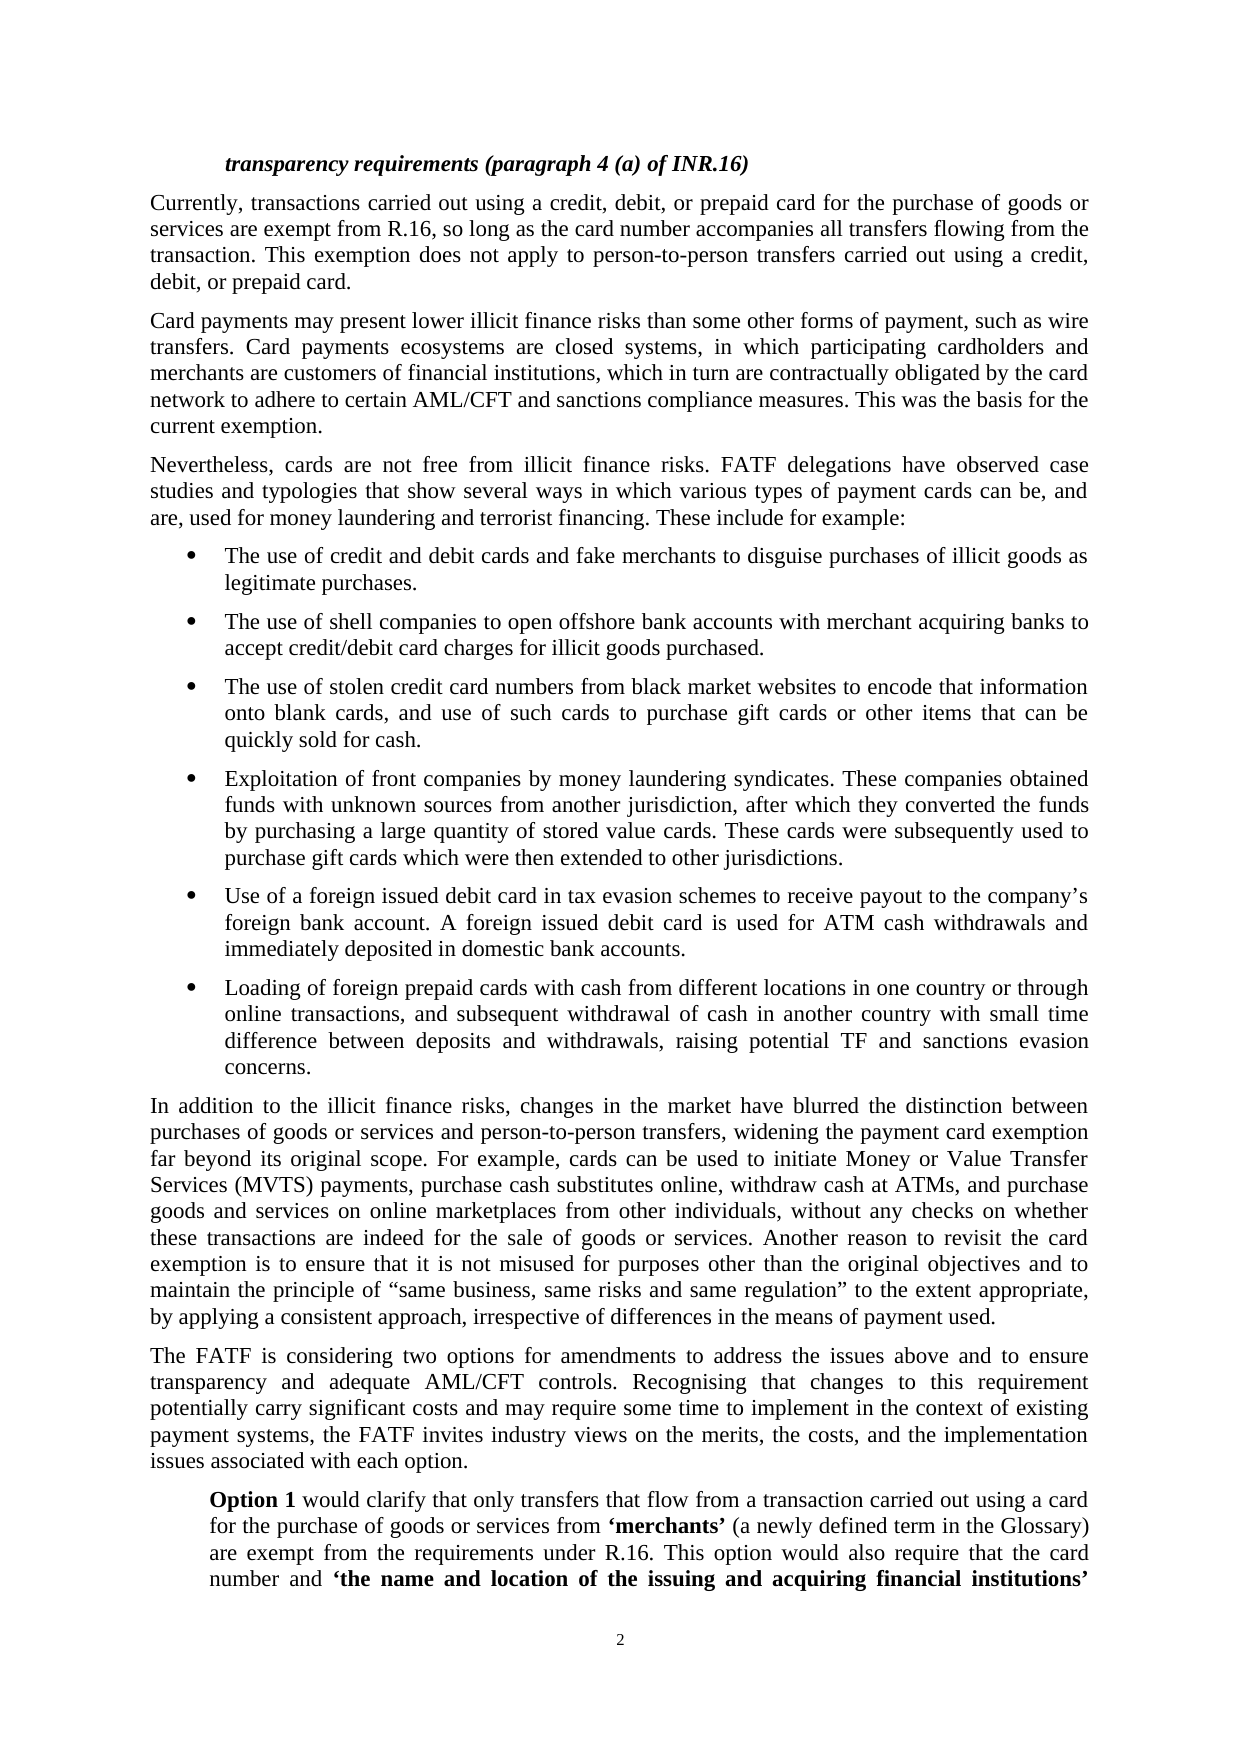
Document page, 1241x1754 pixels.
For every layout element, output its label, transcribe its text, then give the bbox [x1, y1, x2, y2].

list Use of a foreign issued debit card in tax evasion schemes to receive payout to the company’s foreign bank account. A foreign issued debit card is used for ATM cash withdrawals and immediately deposited in domestic bank accounts. [187, 882, 1090, 962]
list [187, 150, 1090, 176]
text The FATF is considering two options for amendments to address the issues above and to ensure transparency and adequate AML/CFT controls. Recognising that changes to this requirement potentially carry significant costs and may require some time to implement in the context of existing payment systems, the FATF invites industry views on the merits, the costs, and the implementation issues associated with each option. [150, 1342, 1090, 1473]
text In addition to the illicit finance risks, changes in the market have blurred the distinction between purchases of goods or services and person-to-person transfers, widening the payment card exemption far beyond its original scope. For example, cards can be used to initiate Money or Value Transfer Services (MVTS) payments, purchase cash substitutes online, withdraw cash at ATMs, and purchase goods and services on online marketplaces from other individuals, without any checks on whether these transactions are indeed for the sale of goods or services. Another reason to revisit the card exemption is to ensure that it is not misused for purposes other than the original objectives and to maintain the principle of “same business, same risks and same regulation” to the extent appropriate, by applying a consistent approach, irrespective of differences in the means of payment used. [150, 1092, 1090, 1329]
text Currently, transactions carried out using a credit, debit, or prepaid card for the purchase of goods or services are exempt from R.16, so long as the card number accompanies all transfers flowing from the transaction. This exemption does not apply to person-to-person transfers carried out using a credit, debit, or prepaid card. [150, 189, 1090, 294]
list The use of stolen credit card numbers from black market websites to encode that information onto blank cards, and use of such cards to purchase gift cards or other items that can be quickly sold for cash. [187, 673, 1090, 752]
list Exploitation of front companies by money laundering syndicates. These companies obtained funds with unknown sources from another jurisdiction, after which they converted the funds by purchasing a large quantity of stored value cards. These cards were subsequently used to purchase gift cards which were then extended to other jurisdictions. [187, 764, 1090, 870]
list Loading of foreign prepaid cards with cash from different locations in one country or through online transactions, and subsequent withdrawal of cash in another country with small time difference between deposits and withdrawals, raising potential TF and sanctions evasion concerns. [187, 974, 1090, 1079]
list The use of credit and debit cards and fake merchants to disguise purchases of illicit goods as legitimate purchases. [187, 543, 1090, 595]
list The use of shell companies to open offshore bank accounts with merchant acquiring banks to accept credit/debit card charges for illicit goods purchased. [187, 608, 1090, 661]
text Nevertheless, cards are not free from illicit finance risks. FATF delegations have observed case studies and typologies that show several ways in which various types of payment cards can be, and are, used for money laundering and terrorist financing. These include for example: [150, 451, 1090, 530]
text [209, 1486, 1090, 1591]
text Card payments may present lower illicit finance risks than some other forms of payment, such as wire transfers. Card payments ecosystems are closed systems, in which participating cardholders and merchants are customers of financial institutions, which in turn are contractually obligated by the card network to adhere to certain AML/CFT and sanctions compliance measures. This was the basis for the current exemption. [150, 307, 1090, 438]
